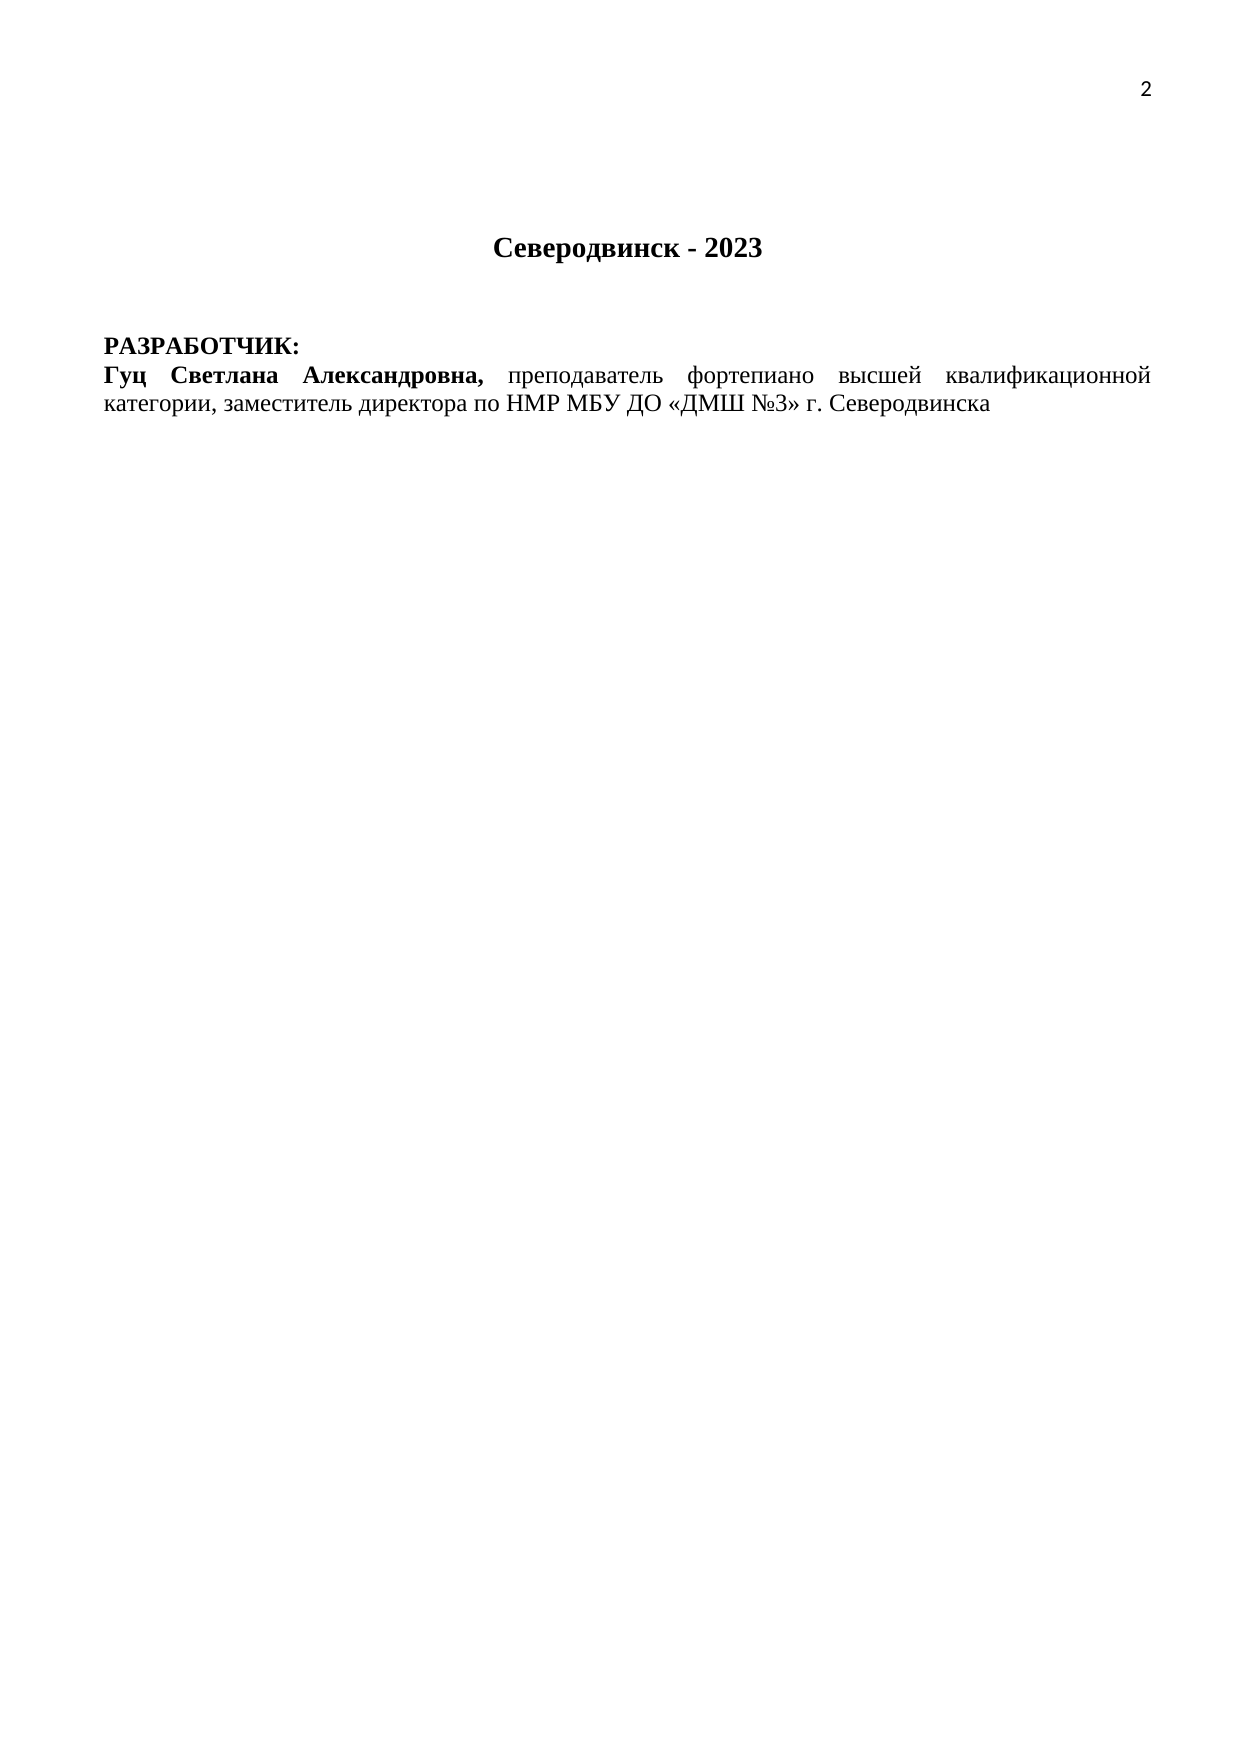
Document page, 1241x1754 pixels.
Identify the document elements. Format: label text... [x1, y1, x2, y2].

text РАЗРАБОТЧИК: [103, 331, 1152, 360]
text Северодвинск - 2023 [103, 230, 1152, 264]
text Гуц Светлана Александровна, преподаватель фортепиано высшей квалификационной категории, заместитель директора по НМР МБУ ДО «ДМШ №3» г. Северодвинска [103, 360, 1152, 417]
